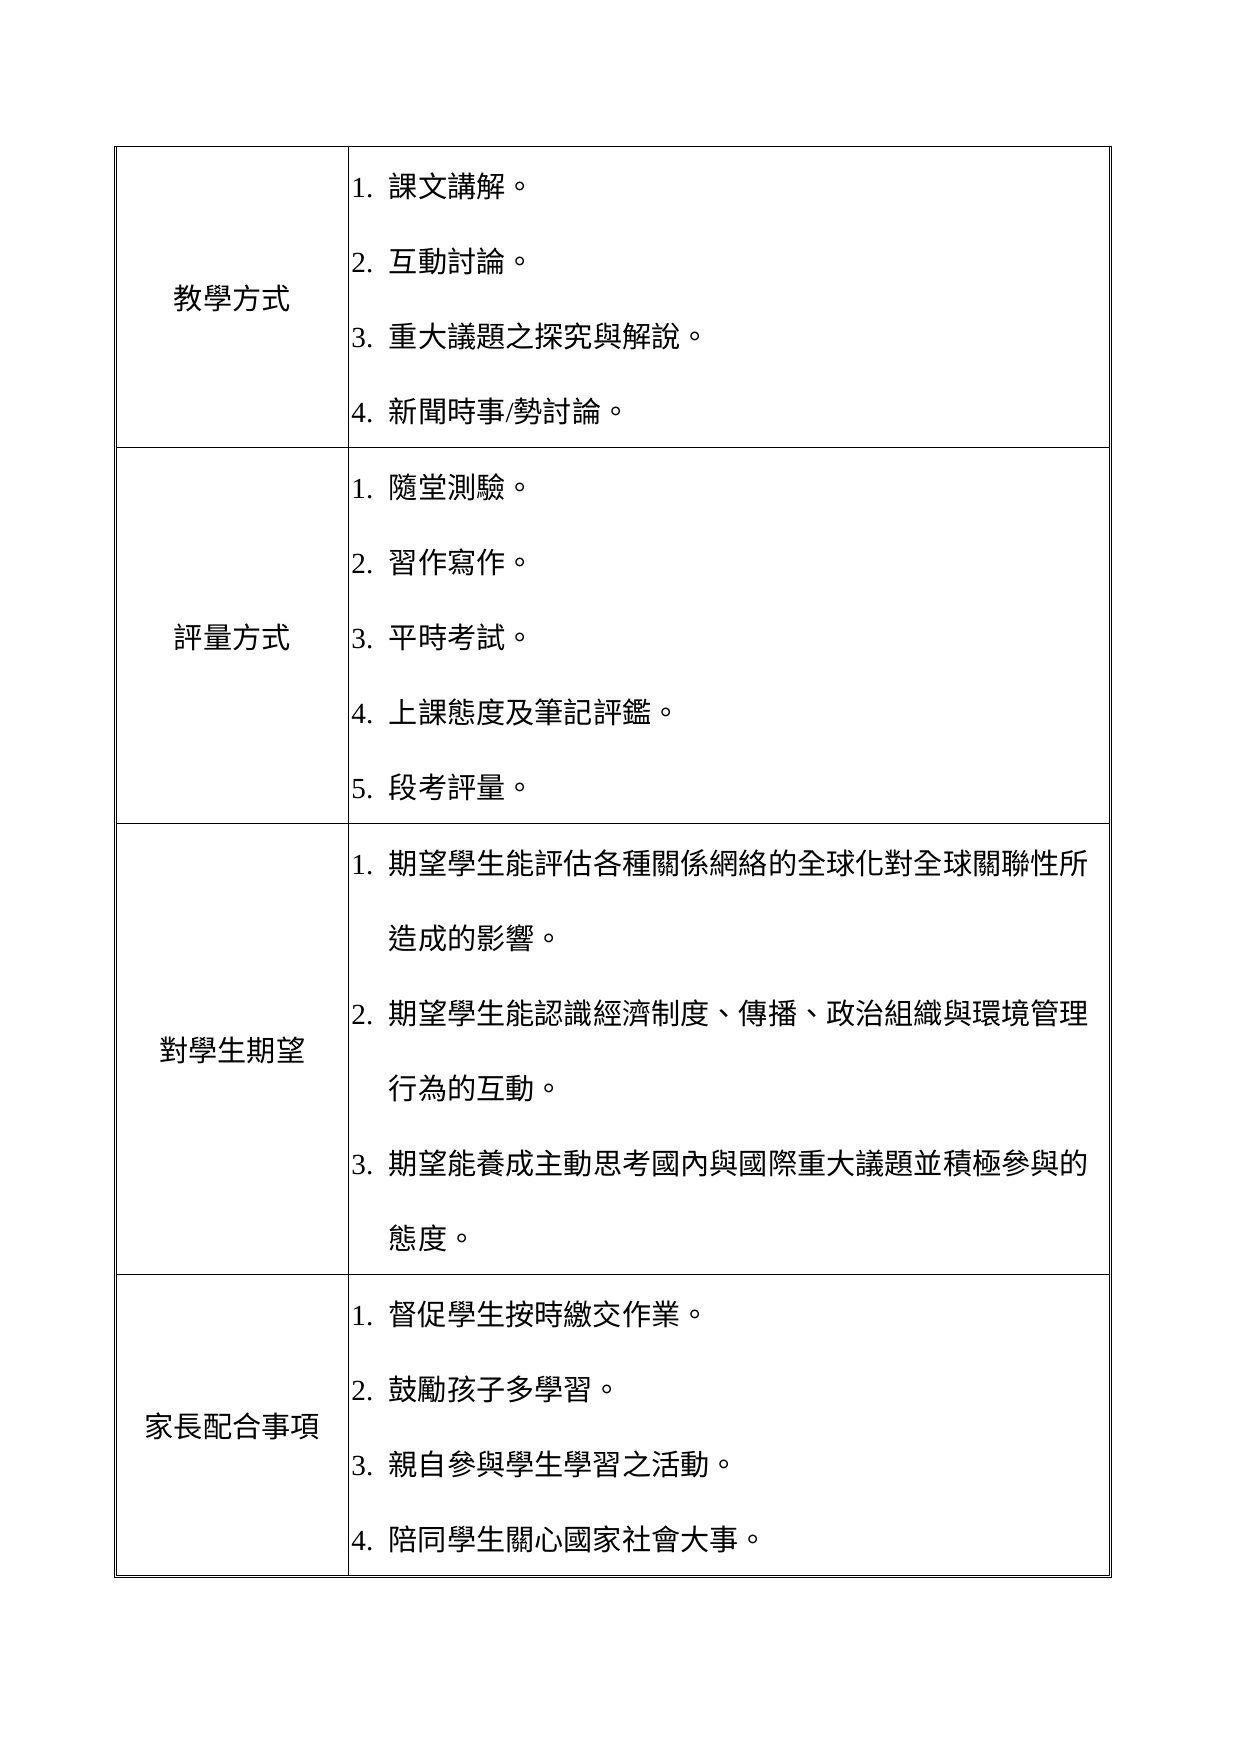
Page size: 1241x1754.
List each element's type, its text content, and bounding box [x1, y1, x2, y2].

table_cell 課文講解。 互動討論。 重大議題之探究與解說。 新聞時事/勢討論。 [349, 147, 1109, 447]
table_cell 隨堂測驗。 習作寫作。 平時考試。 上課態度及筆記評鑑。 段考評量。 [349, 448, 1109, 823]
table_cell 期望學生能評估各種關係網絡的全球化對全球關聯性所造成的影響。 期望學生能認識經濟制度、傳播、政治組織與環境管理行為的互動。 期望能養成主動思考國內與國際重大議題並積極參與的態度。 [349, 824, 1109, 1274]
table_cell 對學生期望 [117, 824, 348, 1274]
table_cell 家長配合事項 [117, 1275, 348, 1575]
table_cell 評量方式 [117, 448, 348, 823]
table_cell 督促學生按時繳交作業。 鼓勵孩子多學習。 親自參與學生學習之活動。 陪同學生關心國家社會大事。 [349, 1275, 1109, 1575]
table_cell 教學方式 [117, 147, 348, 447]
